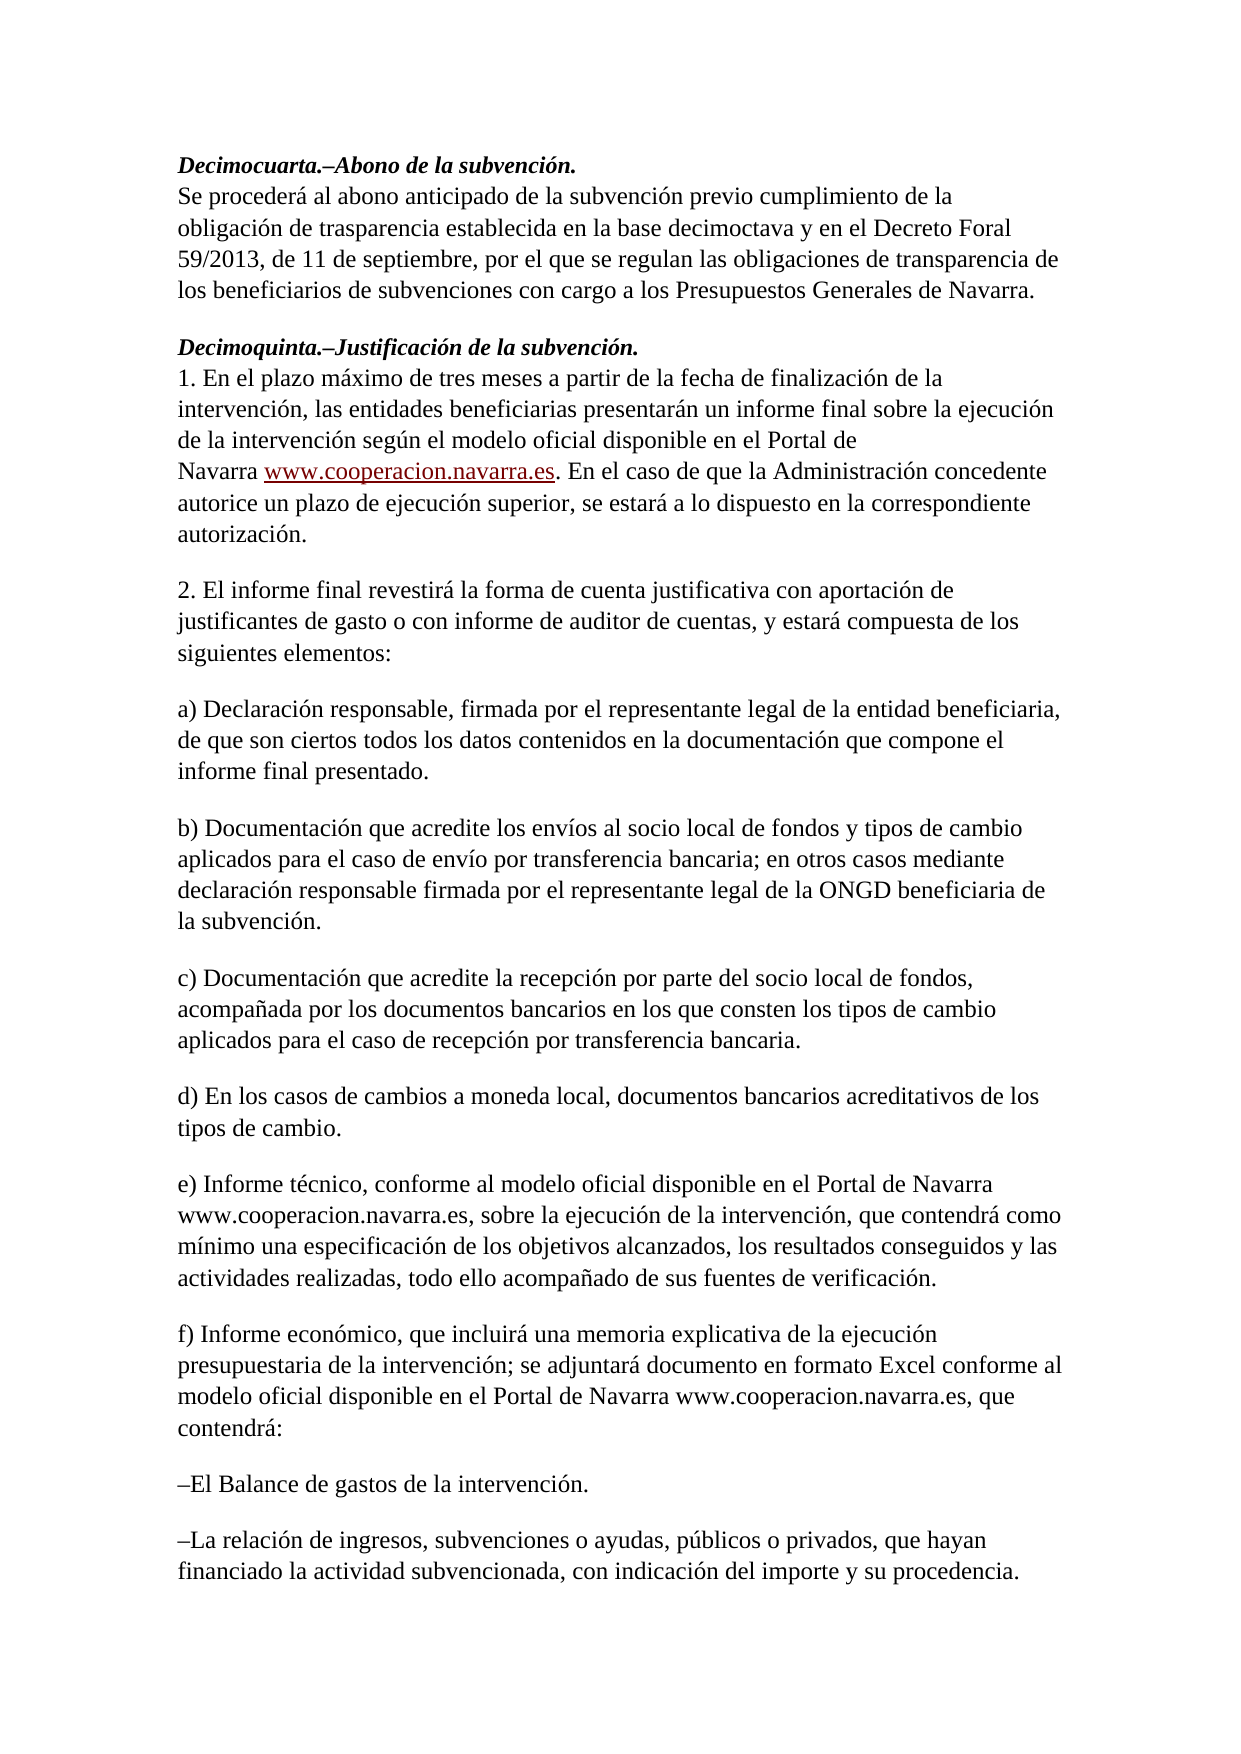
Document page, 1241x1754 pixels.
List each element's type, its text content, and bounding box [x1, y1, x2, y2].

text 2. El informe final revestirá la forma de cuenta justificativa con aportación de justificantes de gasto o con informe de auditor de cuentas, y estará compuesta de los siguientes elementos: [177, 573, 1063, 666]
text Decimoquinta.–Justificación de la subvención. [177, 329, 1063, 360]
text 1. En el plazo máximo de tres meses a partir de la fecha de finalización de la intervención, las entidades beneficiarias presentarán un informe final sobre la ejecución de la intervención según el modelo oficial disponible en el Portal de Navarra www.cooperacion.navarra.es. En el caso de que la Administración concedente autorice un plazo de ejecución superior, se estará a lo dispuesto en la correspondiente autorización. [177, 360, 1063, 548]
text f) Informe económico, que incluirá una memoria explicativa de la ejecución presupuestaria de la intervención; se adjuntará documento en formato Excel conforme al modelo oficial disponible en el Portal de Navarra www.cooperacion.navarra.es, que contendrá: [177, 1316, 1063, 1441]
text Decimocuarta.–Abono de la subvención. [177, 148, 1063, 179]
text a) Declaración responsable, firmada por el representante legal de la entidad beneficiaria, de que son ciertos todos los datos contenidos en la documentación que compone el informe final presentado. [177, 691, 1063, 785]
text d) En los casos de cambios a moneda local, documentos bancarios acreditativos de los tipos de cambio. [177, 1079, 1063, 1141]
text b) Documentación que acredite los envíos al socio local de fondos y tipos de cambio aplicados para el caso de envío por transferencia bancaria; en otros casos mediante declaración responsable firmada por el representante legal de la ONGD beneficiaria de la subvención. [177, 810, 1063, 935]
text Se procederá al abono anticipado de la subvención previo cumplimiento de la obligación de trasparencia establecida en la base decimoctava y en el Decreto Foral 59/2013, de 11 de septiembre, por el que se regulan las obligaciones de transparencia de los beneficiarios de subvenciones con cargo a los Presupuestos Generales de Navarra. [177, 179, 1063, 304]
text –El Balance de gastos de la intervención. [177, 1466, 1063, 1498]
text e) Informe técnico, conforme al modelo oficial disponible en el Portal de Navarra www.cooperacion.navarra.es, sobre la ejecución de la intervención, que contendrá como mínimo una especificación de los objetivos alcanzados, los resultados conseguidos y las actividades realizadas, todo ello acompañado de sus fuentes de verificación. [177, 1166, 1063, 1291]
text –La relación de ingresos, subvenciones o ayudas, públicos o privados, que hayan financiado la actividad subvencionada, con indicación del importe y su procedencia. [177, 1523, 1063, 1585]
text c) Documentación que acredite la recepción por parte del socio local de fondos, acompañada por los documentos bancarios en los que consten los tipos de cambio aplicados para el caso de recepción por transferencia bancaria. [177, 960, 1063, 1054]
